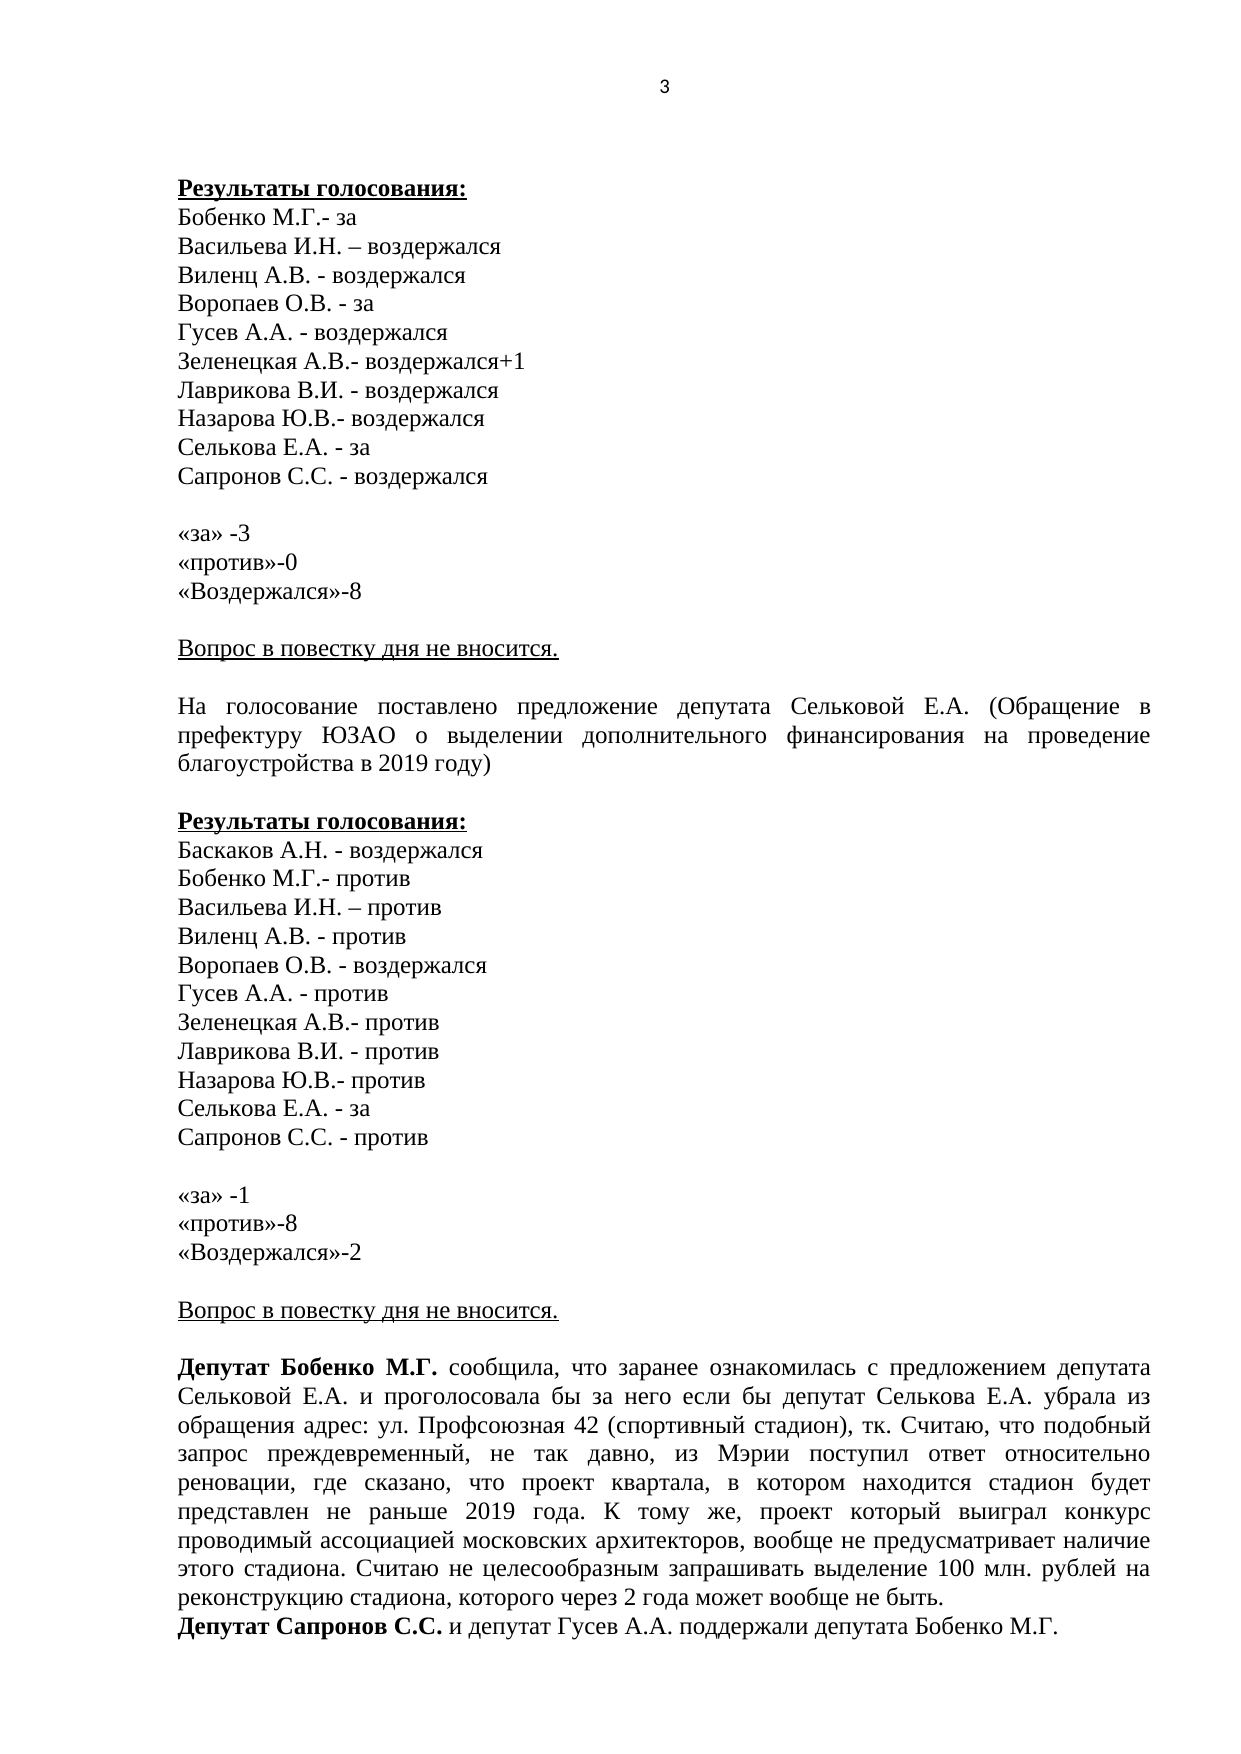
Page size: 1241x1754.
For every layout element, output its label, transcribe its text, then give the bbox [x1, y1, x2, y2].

text Гусев А.А. - против [177, 978, 1152, 1007]
text Бобенко М.Г.- за [177, 202, 1152, 231]
text Назарова Ю.В.- воздержался [177, 403, 1152, 432]
text Вопрос в повестку дня не вносится. [177, 1295, 1152, 1323]
text Вопрос в повестку дня не вносится. [177, 633, 1152, 662]
text «против»-8 [177, 1208, 1152, 1237]
text Депутат Сапронов С.С. и депутат Гусев А.А. поддержали депутата Бобенко М.Г. [177, 1611, 1152, 1640]
text Васильева И.Н. – против [177, 892, 1152, 921]
text Назарова Ю.В.- против [177, 1065, 1152, 1093]
text «за» -3 [177, 518, 1152, 547]
text Виленц А.В. - воздержался [177, 260, 1152, 288]
text Сапронов С.С. - воздержался [177, 461, 1152, 490]
text «Воздержался»-2 [177, 1237, 1152, 1266]
text Бобенко М.Г.- против [177, 863, 1152, 892]
text На голосование поставлено предложение депутата Сельковой Е.А. (Обращение в префектуру ЮЗАО о выделении дополнительного финансирования на проведение благоустройства в 2019 году) [177, 691, 1152, 777]
text Гусев А.А. - воздержался [177, 317, 1152, 346]
text Лаврикова В.И. - воздержался [177, 375, 1152, 403]
text Сапронов С.С. - против [177, 1122, 1152, 1151]
text Воропаев О.В. - за [177, 288, 1152, 317]
text Васильева И.Н. – воздержался [177, 231, 1152, 260]
text Зеленецкая А.В.- против [177, 1007, 1152, 1036]
text Результаты голосования: [177, 806, 1152, 835]
text Селькова Е.А. - за [177, 1093, 1152, 1122]
text Селькова Е.А. - за [177, 432, 1152, 461]
text Баскаков А.Н. - воздержался [177, 835, 1152, 863]
text «за» -1 [177, 1180, 1152, 1208]
text Результаты голосования: [177, 173, 1152, 202]
text Воропаев О.В. - воздержался [177, 950, 1152, 978]
text «против»-0 [177, 547, 1152, 576]
text «Воздержался»-8 [177, 576, 1152, 605]
text Депутат Бобенко М.Г. сообщила, что заранее ознакомилась с предложением депутата Сельковой Е.А. и проголосовала бы за него если бы депутат Селькова Е.А. убрала из обращения адрес: ул. Профсоюзная 42 (спортивный стадион), тк. Считаю, что подобный запрос преждевременный, не так давно, из Мэрии поступил ответ относительно реновации, где сказано, что проект квартала, в котором находится стадион будет представлен не раньше 2019 года. К тому же, проект который выиграл конкурс проводимый ассоциацией московских архитекторов, вообще не предусматривает наличие этого стадиона. Считаю не целесообразным запрашивать выделение 100 млн. рублей на реконструкцию стадиона, которого через 2 года может вообще не быть. [177, 1352, 1152, 1611]
text Лаврикова В.И. - против [177, 1036, 1152, 1065]
text Зеленецкая А.В.- воздержался+1 [177, 346, 1152, 375]
text Виленц А.В. - против [177, 921, 1152, 950]
